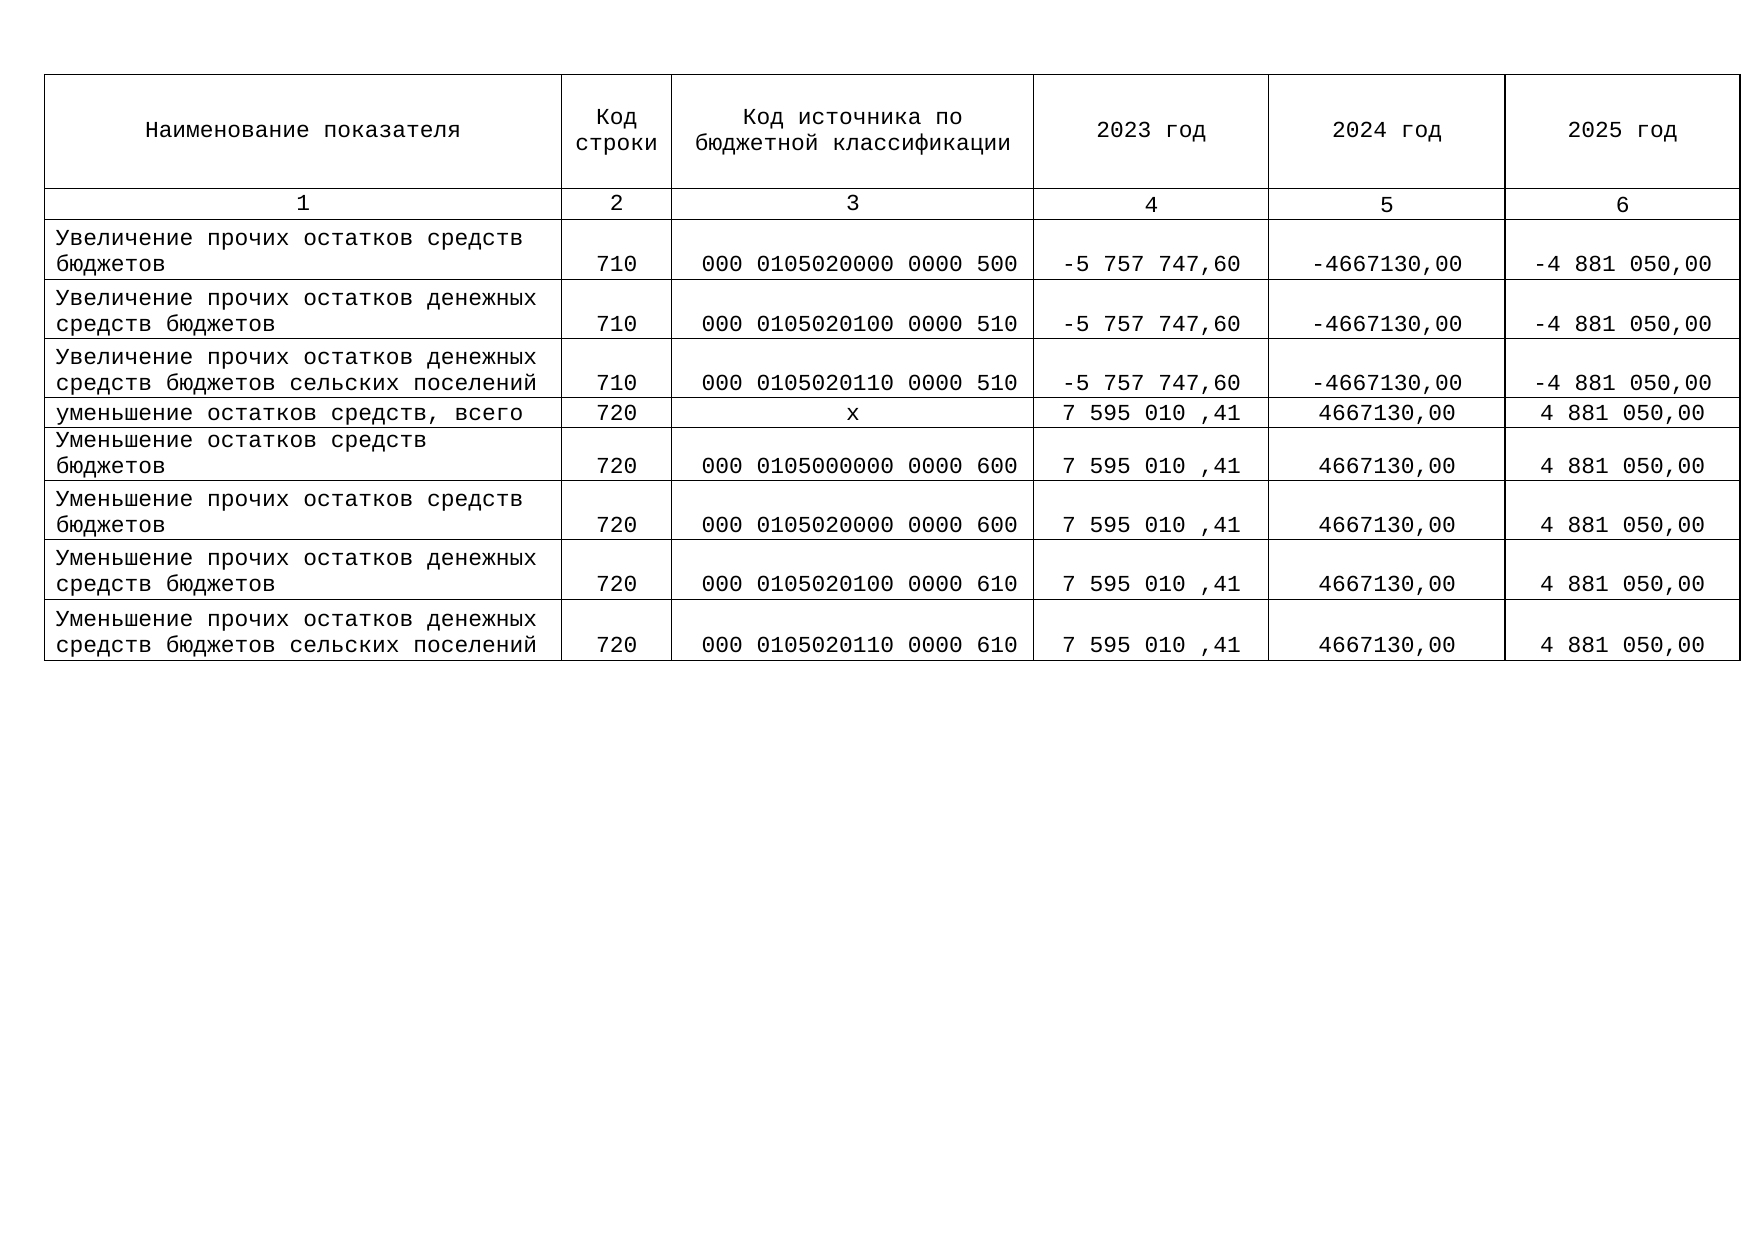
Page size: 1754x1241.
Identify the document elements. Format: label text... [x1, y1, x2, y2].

table_cell 7 595 010 ,41 [1034, 481, 1268, 539]
table_cell уменьшение остатков средств, всего [45, 398, 561, 427]
table_header 2025 год [1506, 75, 1739, 188]
table_cell 6 [1506, 189, 1739, 219]
table_cell 4 881 050,00 [1506, 600, 1739, 659]
table_cell 710 [562, 280, 671, 338]
table_cell Увеличение прочих остатков средств бюджетов [45, 220, 561, 278]
table_cell -5 757 747,60 [1034, 280, 1268, 338]
table_cell 720 [562, 600, 671, 659]
table_cell -4667130,00 [1269, 339, 1504, 397]
table_cell 7 595 010 ,41 [1034, 398, 1268, 427]
table_cell Увеличение прочих остатков денежных средств бюджетов [45, 280, 561, 338]
table_cell Уменьшение прочих остатков денежных средств бюджетов сельских поселений [45, 600, 561, 659]
table_cell Уменьшение прочих остатков денежных средств бюджетов [45, 540, 561, 599]
table_header Код источника по бюджетной классификации [672, 75, 1033, 188]
table_cell 4 881 050,00 [1506, 428, 1739, 480]
table_cell -5 757 747,60 [1034, 339, 1268, 397]
table_header 2023 год [1034, 75, 1268, 188]
table_cell 4 [1034, 189, 1268, 219]
table_cell 720 [562, 481, 671, 539]
table_cell -4 881 050,00 [1506, 339, 1739, 397]
table_cell 4667130,00 [1269, 600, 1504, 659]
table_cell 720 [562, 398, 671, 427]
table_cell 7 595 010 ,41 [1034, 600, 1268, 659]
table_cell 4667130,00 [1269, 540, 1504, 599]
table_cell Увеличение прочих остатков денежных средств бюджетов сельских поселений [45, 339, 561, 397]
table_cell 7 595 010 ,41 [1034, 540, 1268, 599]
table_cell Уменьшение остатков средств бюджетов [45, 428, 561, 480]
table_cell 000 0105020000 0000 500 [672, 220, 1033, 278]
table_cell 7 595 010 ,41 [1034, 428, 1268, 480]
table_cell 000 0105020100 0000 510 [672, 280, 1033, 338]
table_cell 710 [562, 339, 671, 397]
table_cell -4 881 050,00 [1506, 280, 1739, 338]
table_cell 4 881 050,00 [1506, 398, 1739, 427]
table_cell -4667130,00 [1269, 220, 1504, 278]
table_cell 2 [562, 189, 671, 219]
table_cell 5 [1269, 189, 1504, 219]
table_cell 4 881 050,00 [1506, 481, 1739, 539]
table_cell 4667130,00 [1269, 481, 1504, 539]
table_cell 000 0105020100 0000 610 [672, 540, 1033, 599]
table_cell 720 [562, 540, 671, 599]
table_cell х [672, 398, 1033, 427]
table_header 2024 год [1269, 75, 1504, 188]
table_cell 3 [672, 189, 1033, 219]
table_cell Уменьшение прочих остатков средств бюджетов [45, 481, 561, 539]
table_header Код строки [562, 75, 671, 188]
table_cell 000 0105020000 0000 600 [672, 481, 1033, 539]
table_cell 000 0105000000 0000 600 [672, 428, 1033, 480]
table_cell -5 757 747,60 [1034, 220, 1268, 278]
table_cell 000 0105020110 0000 510 [672, 339, 1033, 397]
table_cell 1 [45, 189, 561, 219]
table_cell 4667130,00 [1269, 428, 1504, 480]
table_cell 000 0105020110 0000 610 [672, 600, 1033, 659]
table_cell 4667130,00 [1269, 398, 1504, 427]
table_cell -4667130,00 [1269, 280, 1504, 338]
table_cell 710 [562, 220, 671, 278]
table_cell 720 [562, 428, 671, 480]
table_cell 4 881 050,00 [1506, 540, 1739, 599]
table_cell -4 881 050,00 [1506, 220, 1739, 278]
table_header Наименование показателя [45, 75, 561, 188]
